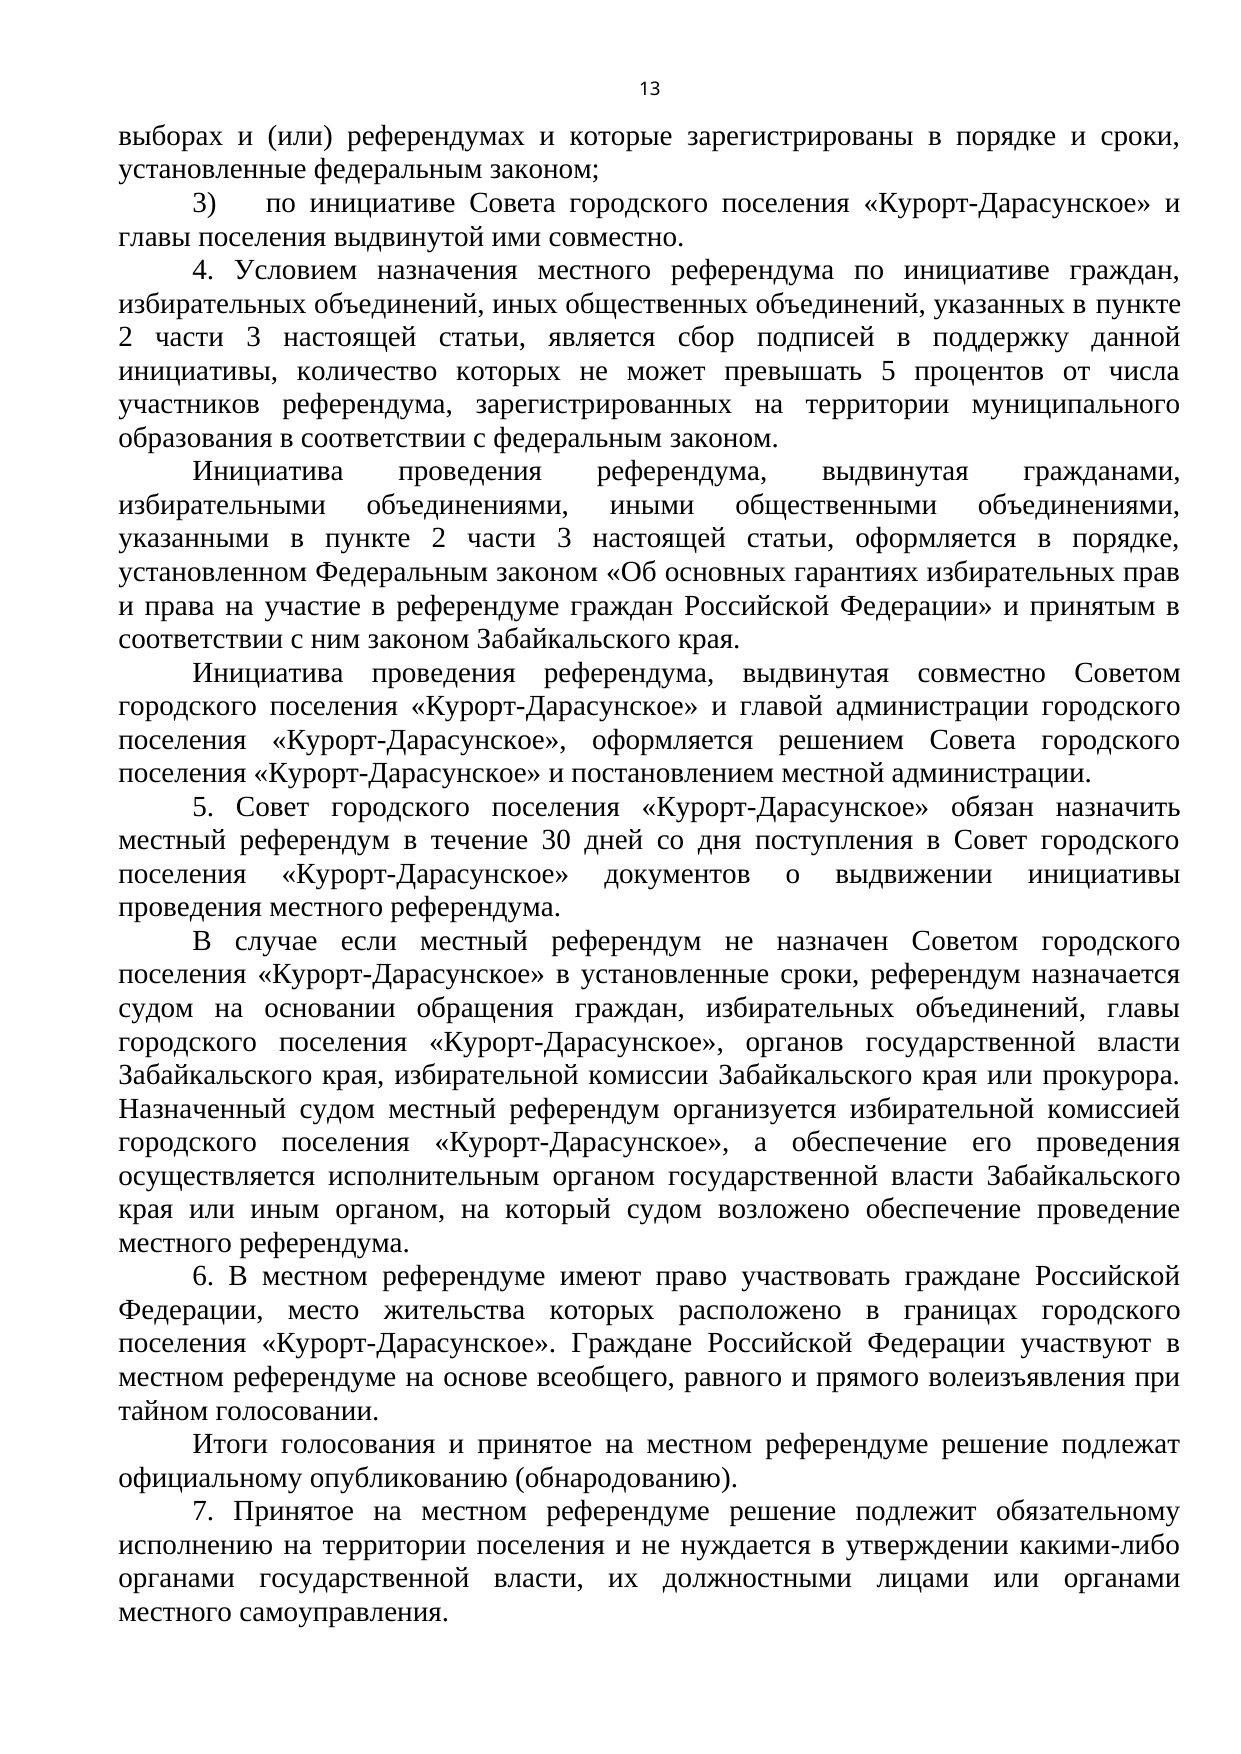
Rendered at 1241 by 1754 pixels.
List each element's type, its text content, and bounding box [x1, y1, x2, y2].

text Итоги голосования и принятое на местном референдуме решение подлежат официальному опубликованию (обнародованию). [118, 1426, 1181, 1493]
text 4. Условием назначения местного референдума по инициативе граждан, избирательных объединений, иных общественных объединений, указанных в пункте 2 части 3 настоящей статьи, является сбор подписей в поддержку данной инициативы, количество которых не может превышать 5 процентов от числа участников референдума, зарегистрированных на территории муниципального образования в соответствии с федеральным законом. [118, 252, 1181, 453]
text Инициатива проведения референдума, выдвинутая совместно Советом городского поселения «Курорт-Дарасунское» и главой администрации городского поселения «Курорт-Дарасунское», оформляется решением Совета городского поселения «Курорт-Дарасунское» и постановлением местной администрации. [118, 655, 1181, 789]
text Инициатива проведения референдума, выдвинутая гражданами, избирательными объединениями, иными общественными объединениями, указанными в пункте 2 части 3 настоящей статьи, оформляется в порядке, установленном Федеральным законом «Об основных гарантиях избирательных прав и права на участие в референдуме граждан Российской Федерации» и принятым в соответствии с ним законом Забайкальского края. [118, 453, 1181, 655]
list по инициативе Совета городского поселения «Курорт-Дарасунское» и главы поселения выдвинутой ими совместно. [118, 185, 1181, 252]
text 6. В местном референдуме имеют право участвовать граждане Российской Федерации, место жительства которых расположено в границах городского поселения «Курорт-Дарасунское». Граждане Российской Федерации участвуют в местном референдуме на основе всеобщего, равного и прямого волеизъявления при тайном голосовании. [118, 1258, 1181, 1426]
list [118, 118, 1181, 185]
text В случае если местный референдум не назначен Советом городского поселения «Курорт-Дарасунское» в установленные сроки, референдум назначается судом на основании обращения граждан, избирательных объединений, главы городского поселения «Курорт-Дарасунское», органов государственной власти Забайкальского края, избирательной комиссии Забайкальского края или прокурора. Назначенный судом местный референдум организуется избирательной комиссией городского поселения «Курорт-Дарасунское», а обеспечение его проведения осуществляется исполнительным органом государственной власти Забайкальского края или иным органом, на который судом возложено обеспечение проведение местного референдума. [118, 923, 1181, 1258]
text 5. Совет городского поселения «Курорт-Дарасунское» обязан назначить местный референдум в течение 30 дней со дня поступления в Совет городского поселения «Курорт-Дарасунское» документов о выдвижении инициативы проведения местного референдума. [118, 789, 1181, 923]
text 7. Принятое на местном референдуме решение подлежит обязательному исполнению на территории поселения и не нуждается в утверждении какими-либо органами государственной власти, их должностными лицами или органами местного самоуправления. [118, 1493, 1181, 1627]
